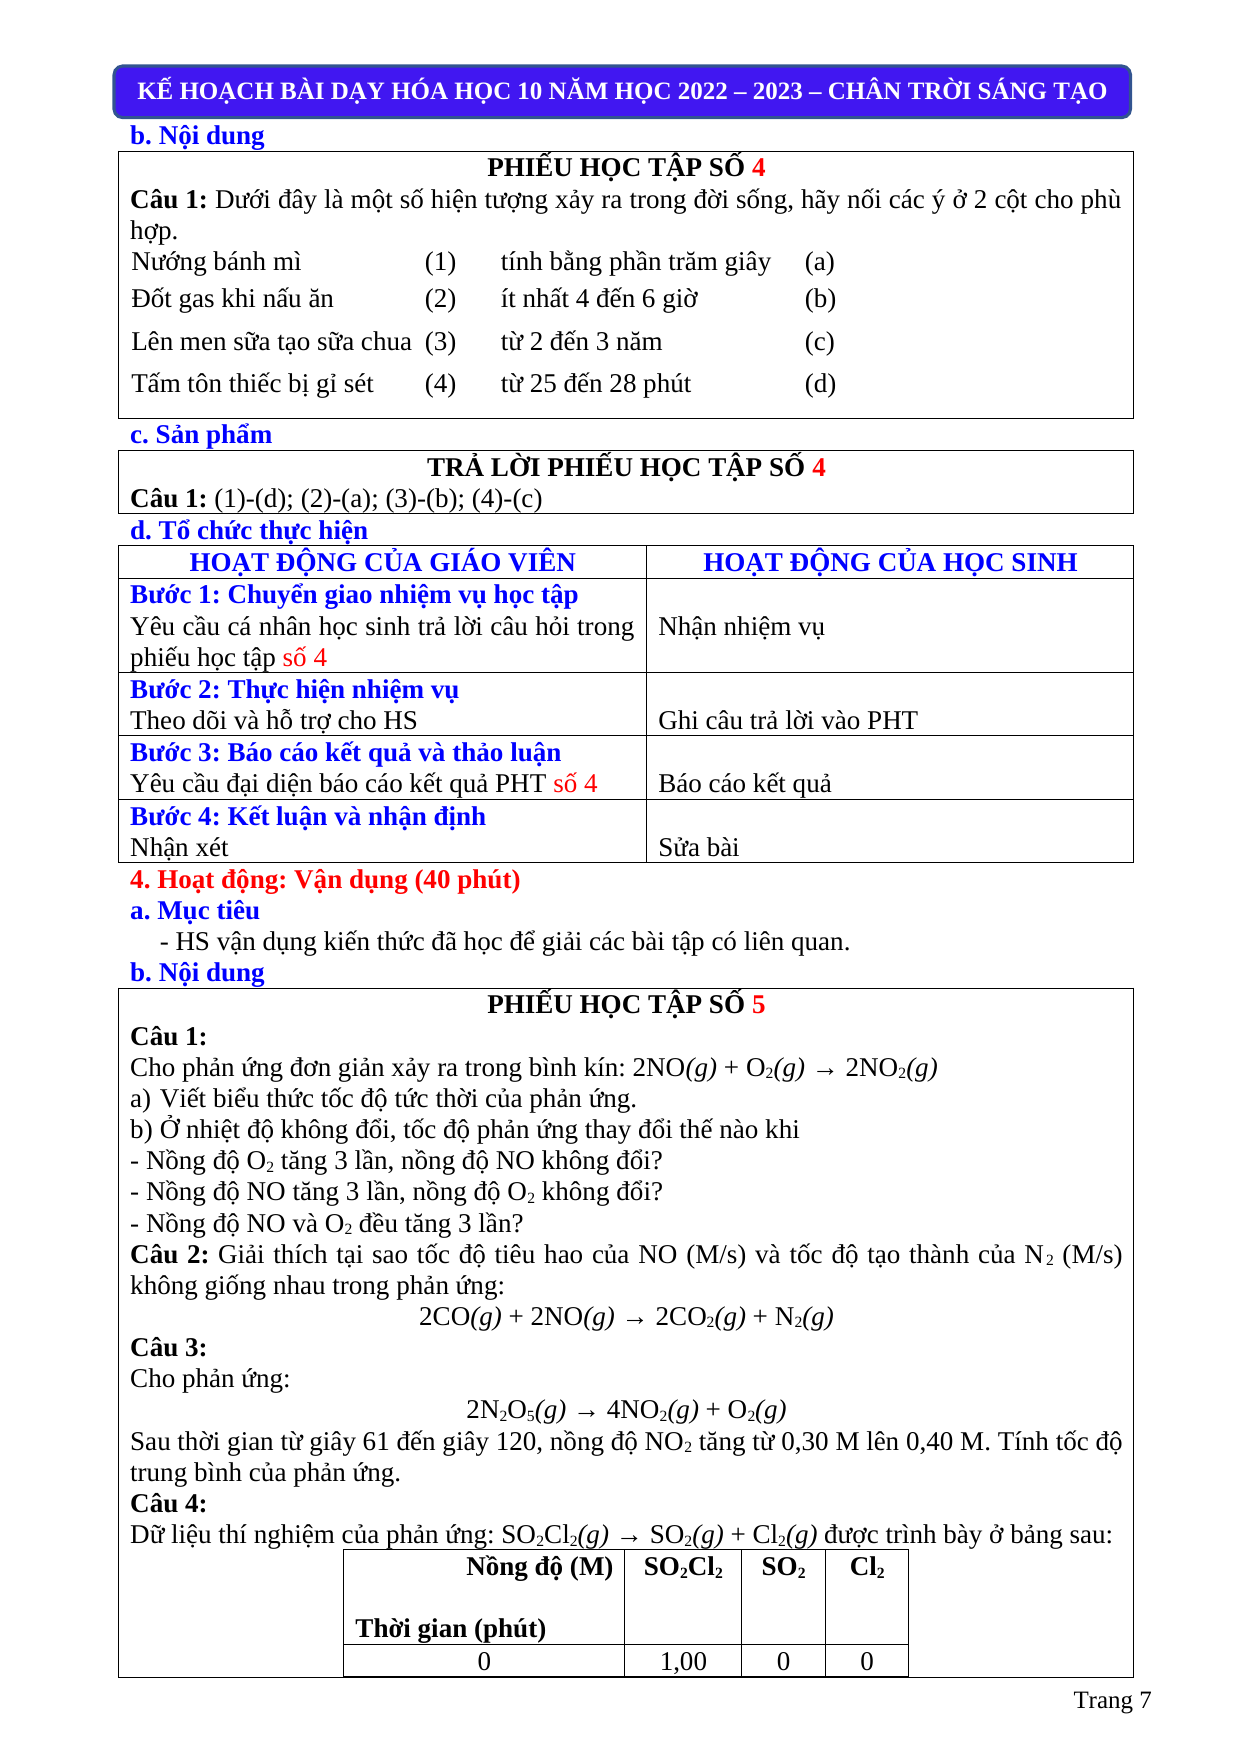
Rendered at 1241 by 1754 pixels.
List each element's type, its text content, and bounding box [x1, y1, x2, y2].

table_header PHIẾU HỌC TẬP SỐ 4 Câu 1: Dưới đây là một số hiện tượng xảy ra trong đời sống, hãy nối các ý ở 2 cột cho phù hợp. [119, 152, 1133, 418]
table_cell Ghi câu trả lời vào PHT [647, 673, 1133, 735]
table_header TRẢ LỜI PHIẾU HỌC TẬP SỐ 4 Câu 1: (1)-(d); (2)-(a); (3)-(b); (4)-(c) [119, 451, 1133, 513]
table_cell Bước 1: Chuyển giao nhiệm vụ học tập Yêu cầu cá nhân học sinh trả lời câu hỏi trong phiếu học tập số 4 [119, 579, 646, 672]
table_cell Bước 2: Thực hiện nhiệm vụ Theo dõi và hỗ trợ cho HS [119, 673, 646, 735]
table_cell Sửa bài [647, 800, 1133, 862]
table_cell Báo cáo kết quả [647, 736, 1133, 799]
table_header HOẠT ĐỘNG CỦA HỌC SINH [647, 546, 1133, 577]
text 4. Hoạt động: Vận dụng (40 phút) [130, 863, 1152, 894]
text - HS vận dụng kiến thức đã học để giải các bài tập có liên quan. [130, 925, 1152, 956]
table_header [119, 989, 1133, 1677]
text c. Sản phẩm [130, 419, 1152, 450]
text d. Tổ chức thực hiện [130, 514, 1152, 545]
text b. Nội dung [130, 119, 1152, 151]
text a. Mục tiêu [130, 894, 1152, 925]
table_cell Bước 4: Kết luận và nhận định Nhận xét [119, 800, 646, 862]
table_header HOẠT ĐỘNG CỦA GIÁO VIÊN [119, 546, 646, 577]
table_cell Bước 3: Báo cáo kết quả và thảo luận Yêu cầu đại diện báo cáo kết quả PHT số 4 [119, 736, 646, 799]
text b. Nội dung [130, 956, 1152, 988]
table_cell Nhận nhiệm vụ [647, 579, 1133, 672]
